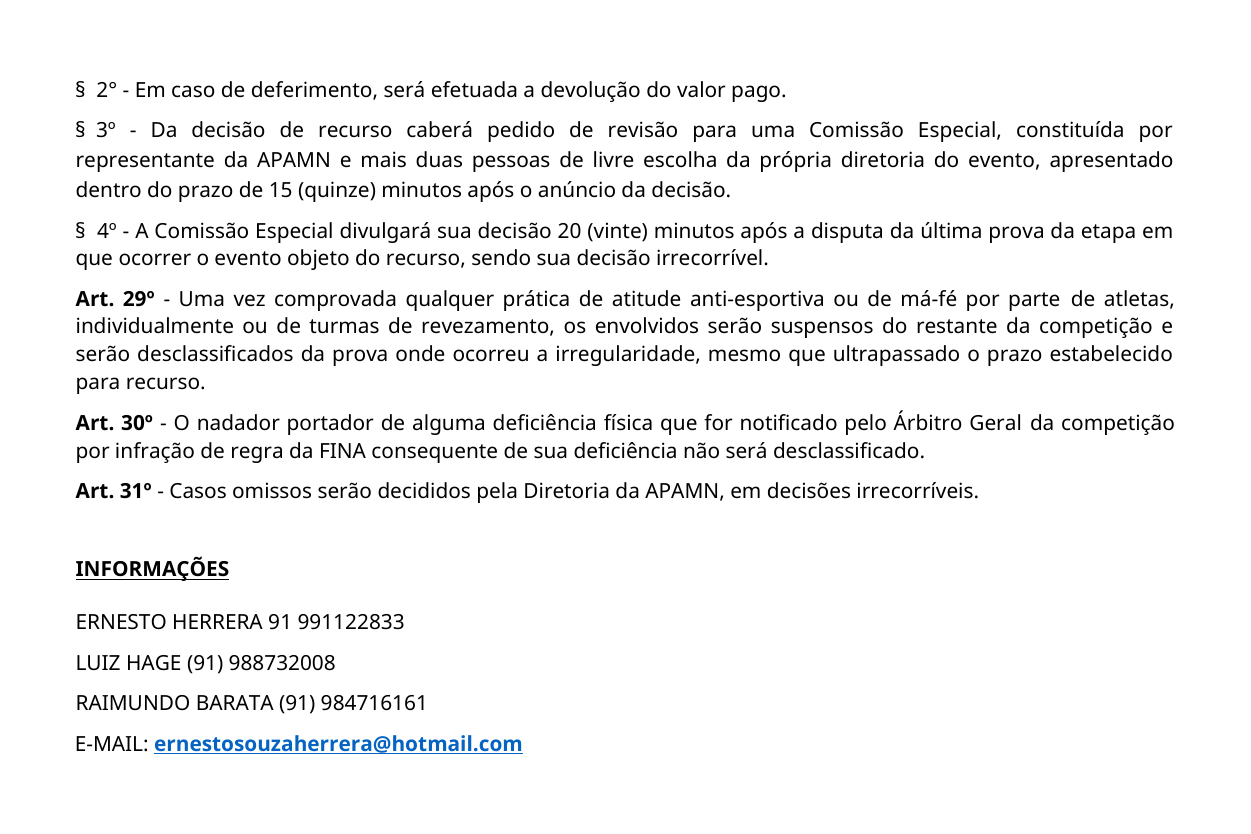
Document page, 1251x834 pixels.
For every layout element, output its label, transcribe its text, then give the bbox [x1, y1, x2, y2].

text INFORMAÇÕES [75, 554, 1175, 582]
text RAIMUNDO BARATA (91) 984716161 [75, 688, 1175, 716]
text Art. 30º - O nadador portador de alguma deficiência física que for notificado pelo Árbitro Geral da competição por infração de regra da FINA consequente de sua deficiência não será desclassificado. [75, 408, 1175, 464]
text Art. 31º - Casos omissos serão decididos pela Diretoria da APAMN, em decisões irrecorríveis. [75, 476, 1175, 504]
text Art. 29º - Uma vez comprovada qualquer prática de atitude anti-esportiva ou de má-fé por parte de atletas, individualmente ou de turmas de revezamento, os envolvidos serão suspensos do restante da competição e serão desclassificados da prova onde ocorreu a irregularidade, mesmo que ultrapassado o prazo estabelecido para recurso. [75, 284, 1175, 396]
list 4º - A Comissão Especial divulgará sua decisão 20 (vinte) minutos após a disputa da última prova da etapa em que ocorrer o evento objeto do recurso, sendo sua decisão irrecorrível. [75, 216, 1175, 272]
list 3º - Da decisão de recurso caberá pedido de revisão para uma Comissão Especial, constituída por representante da APAMN e mais duas pessoas de livre escolha da própria diretoria do evento, apresentado dentro do prazo de 15 (quinze) minutos após o anúncio da decisão. [75, 116, 1175, 204]
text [74, 729, 671, 757]
text LUIZ HAGE (91) 988732008 [75, 648, 1175, 676]
list 2° - Em caso de deferimento, será efetuada a devolução do valor pago. [75, 75, 1175, 103]
text ERNESTO HERRERA 91 991122833 [75, 607, 1175, 635]
